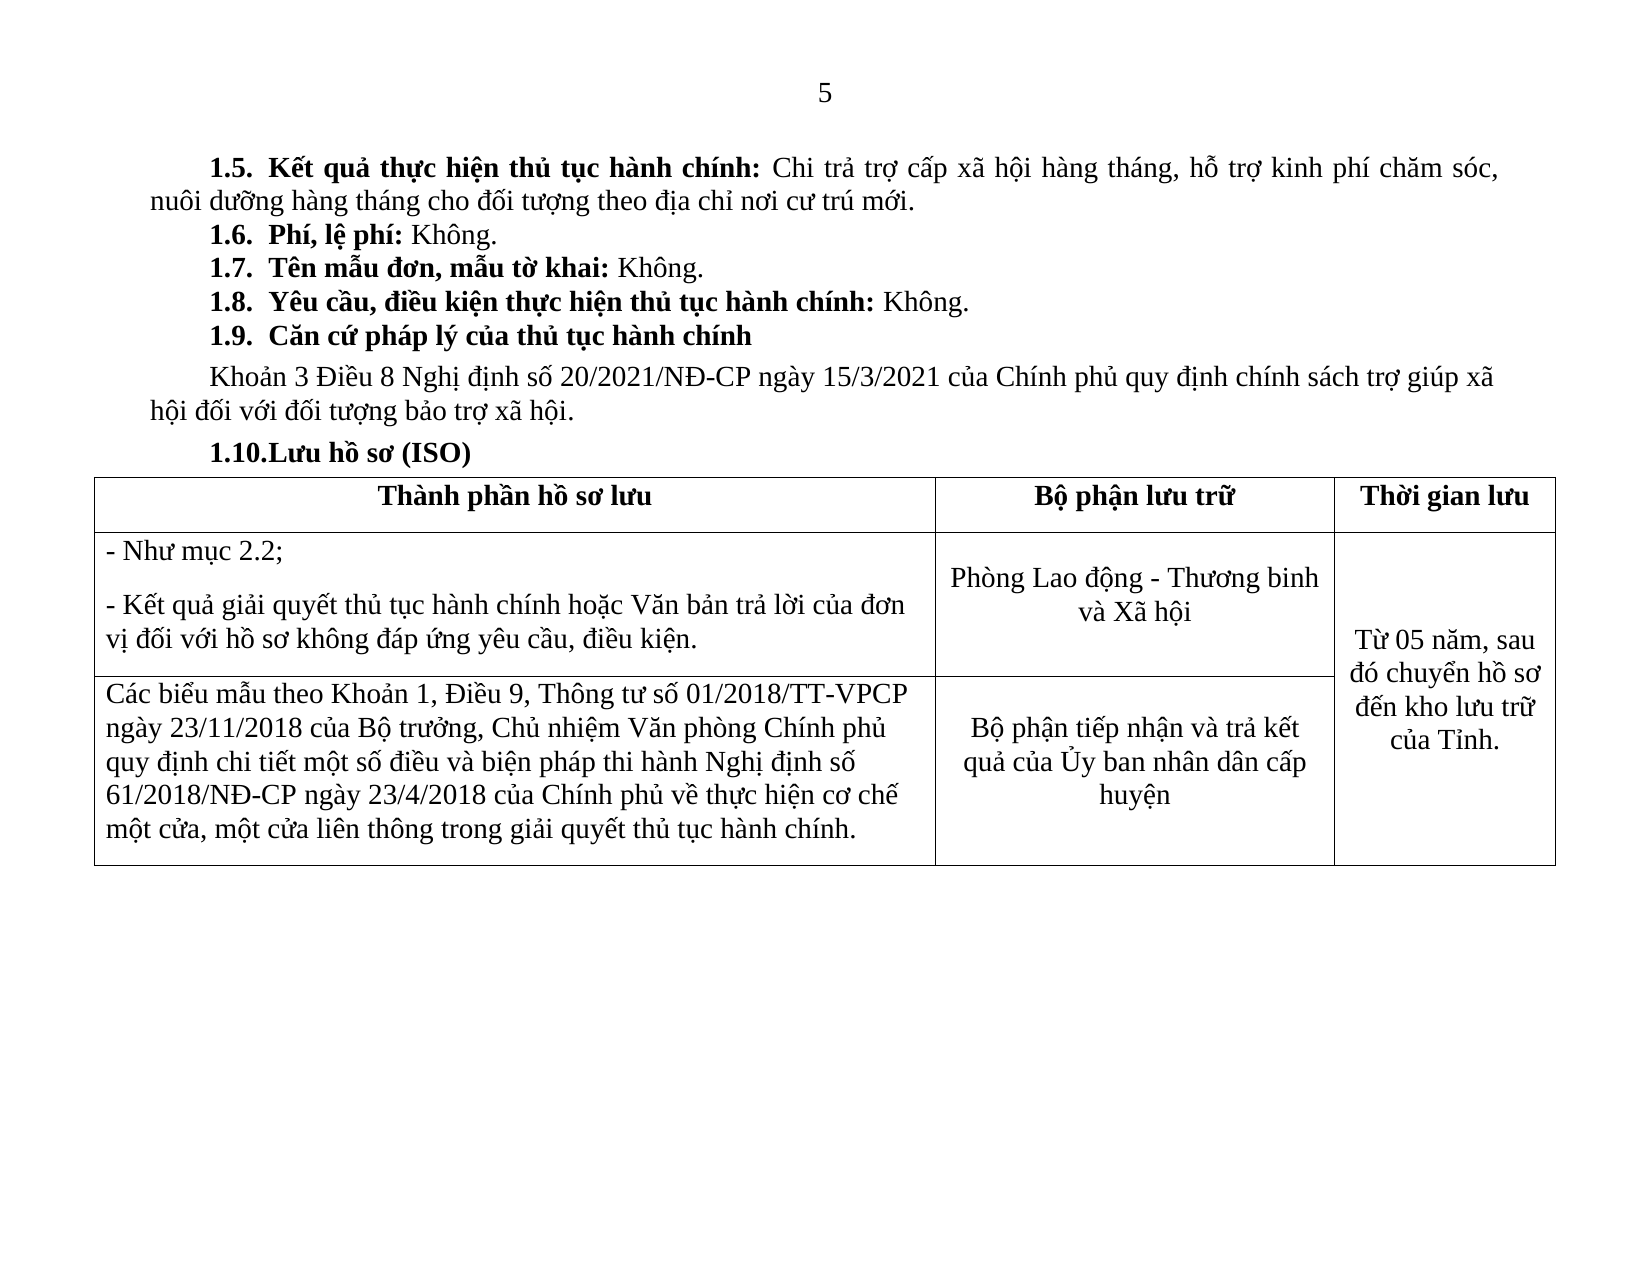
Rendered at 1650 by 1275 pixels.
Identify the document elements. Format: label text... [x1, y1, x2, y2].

table_header Bộ phận lưu trữ [936, 478, 1334, 532]
list Tên mẫu đơn, mẫu tờ khai: Không. [150, 251, 1500, 284]
text Khoản 3 Điều 8 Nghị định số 20/2021/NĐ-CP ngày 15/3/2021 của Chính phủ quy định chính sách trợ giúp xã hội đối với đối tượng bảo trợ xã hội. [150, 359, 1500, 427]
list Lưu hồ sơ (ISO) [150, 435, 1500, 468]
table_header Thời gian lưu [1335, 478, 1555, 532]
table_cell Phòng Lao động - Thương binh và Xã hội [936, 533, 1334, 676]
table_cell Từ 05 năm, sau đó chuyển hồ sơ đến kho lưu trữ của Tỉnh. [1335, 533, 1555, 865]
list Căn cứ pháp lý của thủ tục hành chính [150, 318, 1500, 351]
table_header Thành phần hồ sơ lưu [95, 478, 935, 532]
list Phí, lệ phí: Không. [150, 217, 1500, 251]
table_cell Bộ phận tiếp nhận và trả kết quả của Ủy ban nhân dân cấp huyện [936, 677, 1334, 865]
table_cell - Như mục 2.2; - Kết quả giải quyết thủ tục hành chính hoặc Văn bản trả lời của đơn vị đối với hồ sơ không đáp ứng yêu cầu, điều kiện. [95, 533, 935, 676]
list Yêu cầu, điều kiện thực hiện thủ tục hành chính: Không. [150, 284, 1500, 318]
table_cell Các biểu mẫu theo Khoản 1, Điều 9, Thông tư số 01/2018/TT-VPCP ngày 23/11/2018 của Bộ trưởng, Chủ nhiệm Văn phòng Chính phủ quy định chi tiết một số điều và biện pháp thi hành Nghị định số 61/2018/NĐ-CP ngày 23/4/2018 của Chính phủ về thực hiện cơ chế một cửa, một cửa liên thông trong giải quyết thủ tục hành chính. [95, 677, 935, 865]
list Kết quả thực hiện thủ tục hành chính: Chi trả trợ cấp xã hội hàng tháng, hỗ trợ kinh phí chăm sóc, nuôi dưỡng hàng tháng cho đối tượng theo địa chỉ nơi cư trú mới. [150, 150, 1500, 217]
